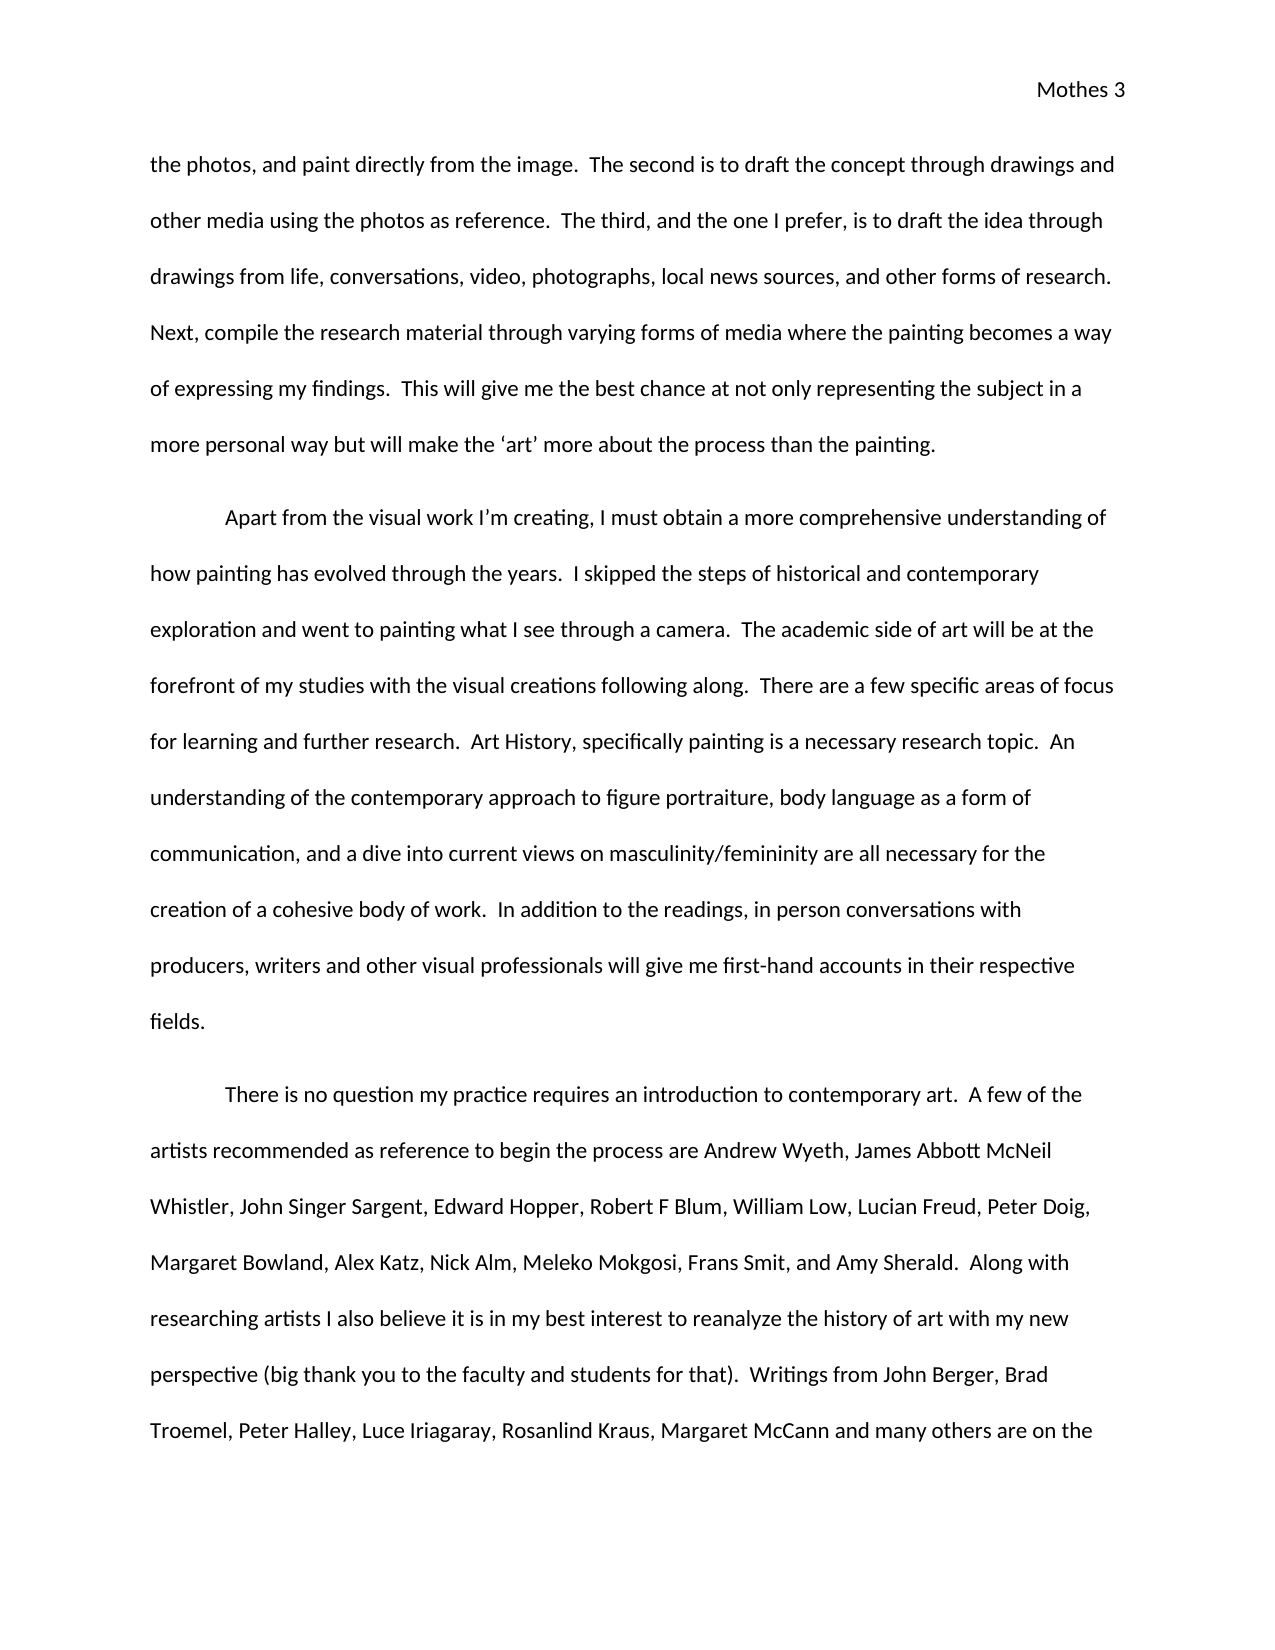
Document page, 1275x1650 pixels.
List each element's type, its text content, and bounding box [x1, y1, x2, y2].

text Apart from the visual work I’m creating, I must obtain a more comprehensive understanding of how painting has evolved through the years. I skipped the steps of historical and contemporary exploration and went to painting what I see through a camera. The academic side of art will be at the forefront of my studies with the visual creations following along. There are a few specific areas of focus for learning and further research. Art History, specifically painting is a necessary research topic. An understanding of the contemporary approach to figure portraiture, body language as a form of communication, and a dive into current views on masculinity/femininity are all necessary for the creation of a cohesive body of work. In addition to the readings, in person conversations with producers, writers and other visual professionals will give me first-hand accounts in their respective fields. [150, 503, 1125, 1035]
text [150, 150, 1125, 458]
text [150, 1080, 1125, 1444]
